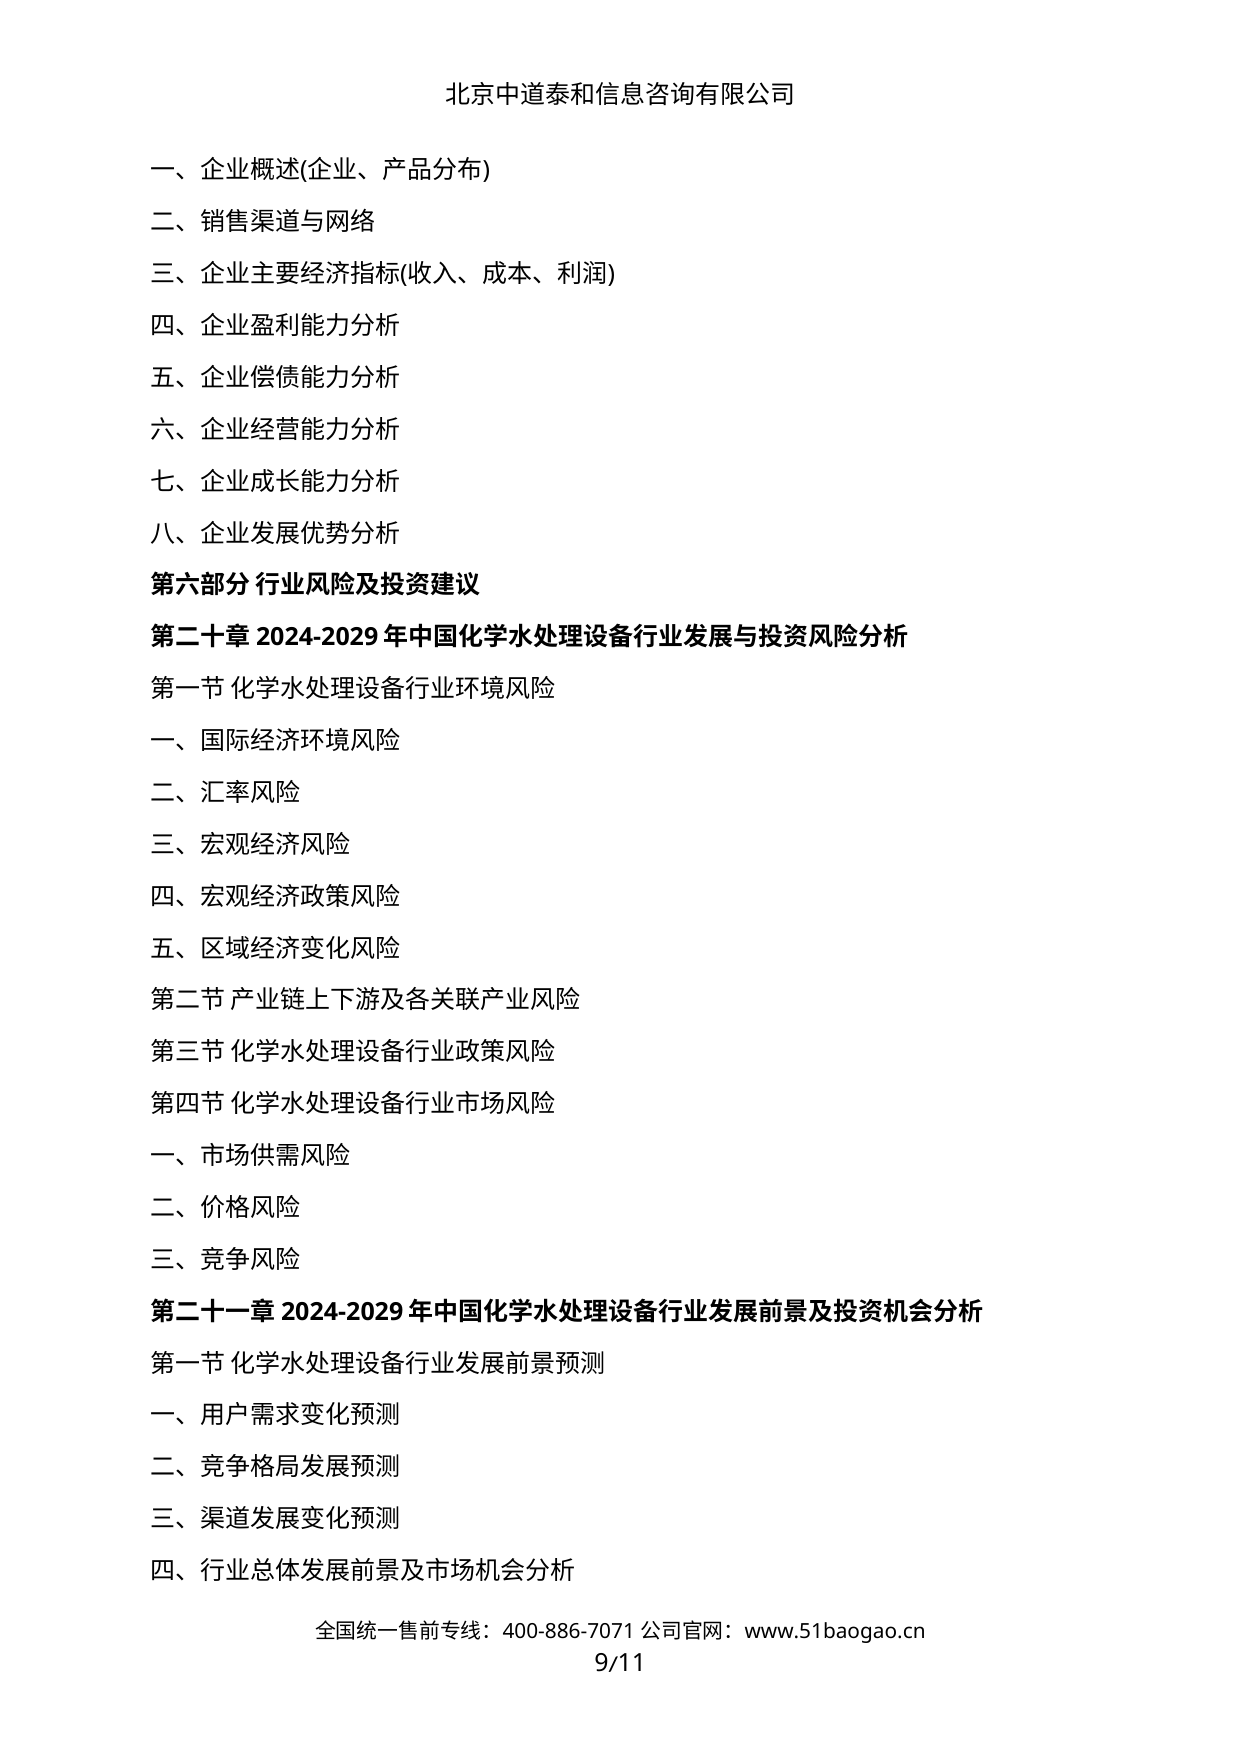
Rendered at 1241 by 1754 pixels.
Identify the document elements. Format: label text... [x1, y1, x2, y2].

text 三、企业主要经济指标(收入、成本、利润) [150, 254, 1090, 290]
text 四、行业总体发展前景及市场机会分析 [150, 1551, 1090, 1587]
text 第一节 化学水处理设备行业发展前景预测 [150, 1343, 1090, 1379]
text 第六部分 行业风险及投资建议 [150, 565, 1090, 601]
text 五、企业偿债能力分析 [150, 357, 1090, 394]
text 第一节 化学水处理设备行业环境风险 [150, 669, 1090, 705]
text 二、价格风险 [150, 1187, 1090, 1224]
text 八、企业发展优势分析 [150, 513, 1090, 549]
text 一、国际经济环境风险 [150, 721, 1090, 757]
text 三、渠道发展变化预测 [150, 1499, 1090, 1535]
text 一、市场供需风险 [150, 1136, 1090, 1172]
text 二、竞争格局发展预测 [150, 1447, 1090, 1483]
text 第二十一章 2024-2029年中国化学水处理设备行业发展前景及投资机会分析 [150, 1291, 1090, 1327]
text 二、销售渠道与网络 [150, 202, 1090, 238]
text 三、宏观经济风险 [150, 824, 1090, 861]
text 三、竞争风险 [150, 1239, 1090, 1276]
text 一、用户需求变化预测 [150, 1395, 1090, 1431]
text 第二节 产业链上下游及各关联产业风险 [150, 980, 1090, 1016]
text 五、区域经济变化风险 [150, 928, 1090, 964]
text 六、企业经营能力分析 [150, 409, 1090, 446]
text 七、企业成长能力分析 [150, 461, 1090, 497]
text 二、汇率风险 [150, 772, 1090, 809]
text 四、宏观经济政策风险 [150, 876, 1090, 912]
text 四、企业盈利能力分析 [150, 306, 1090, 342]
text 第三节 化学水处理设备行业政策风险 [150, 1032, 1090, 1068]
text 第二十章 2024-2029年中国化学水处理设备行业发展与投资风险分析 [150, 617, 1090, 653]
text 第四节 化学水处理设备行业市场风险 [150, 1084, 1090, 1120]
text 一、企业概述(企业、产品分布) [150, 150, 1090, 186]
